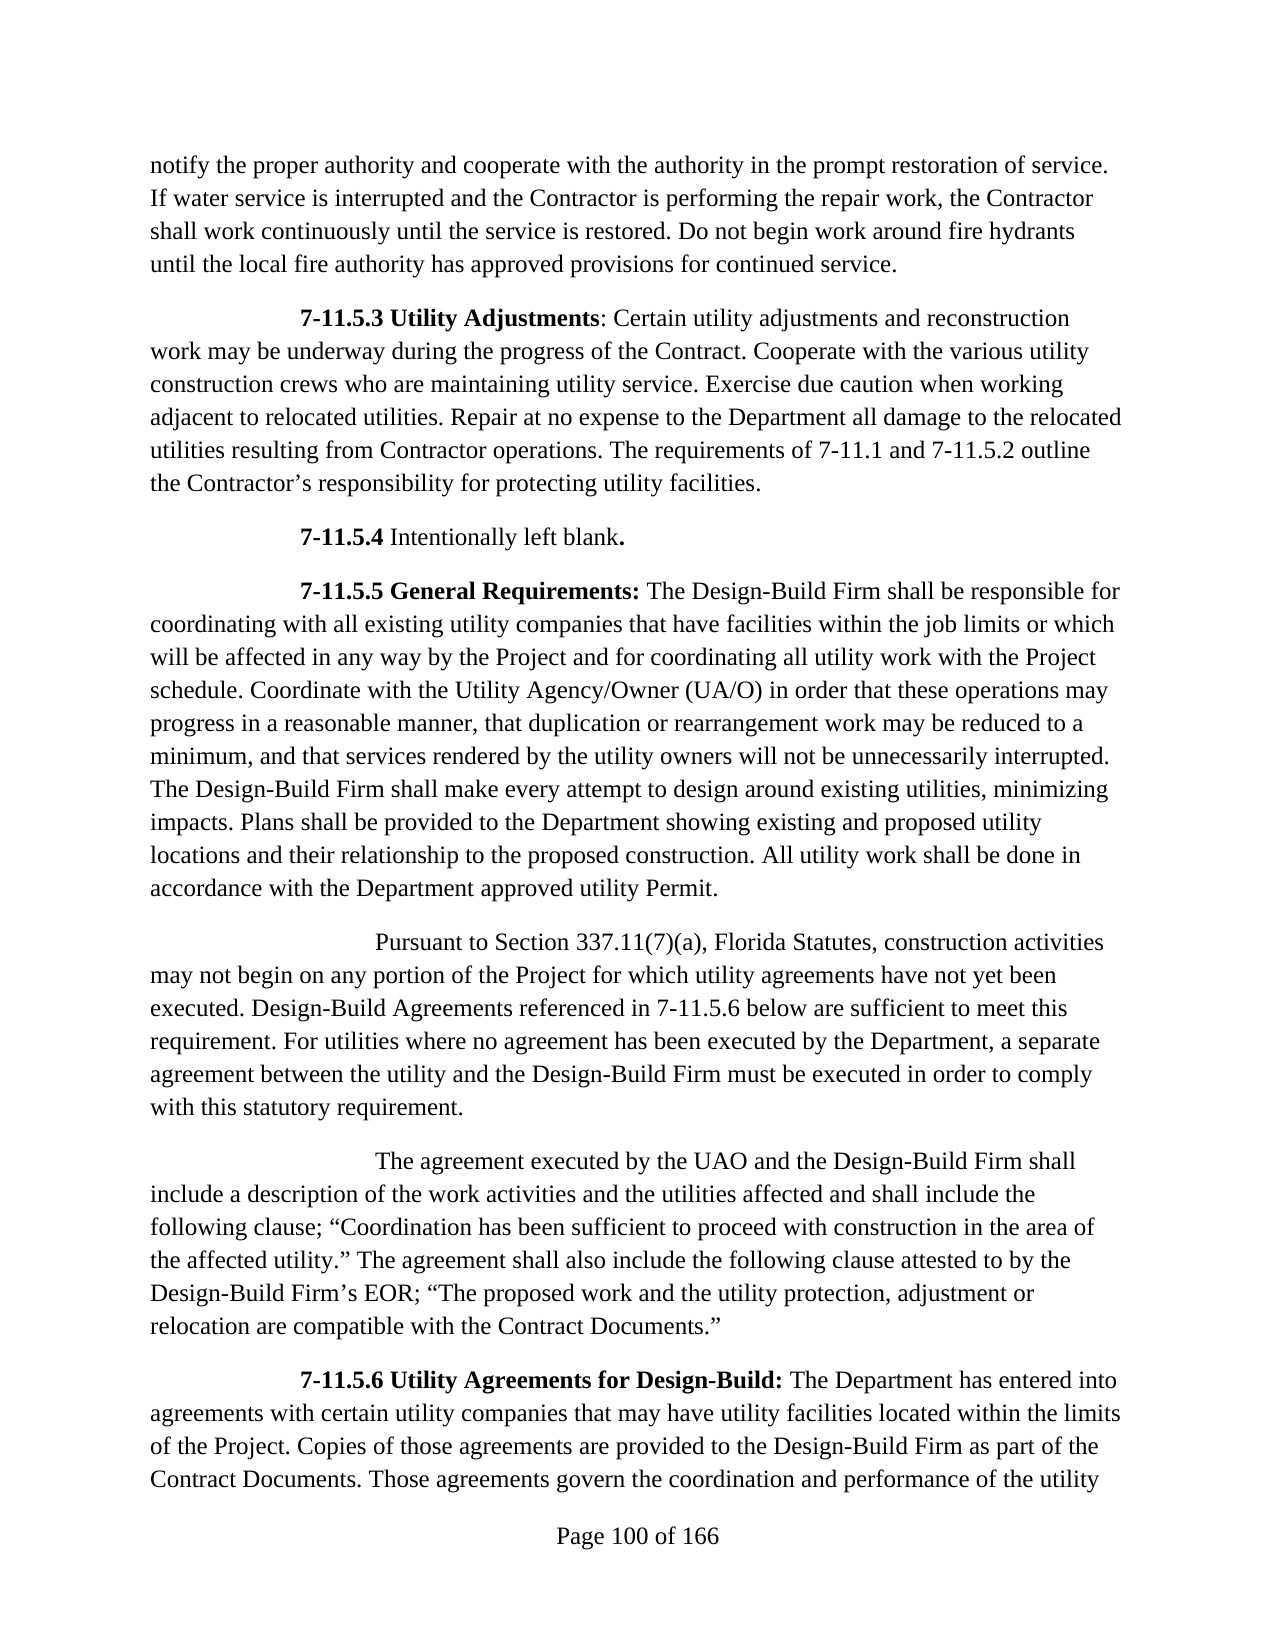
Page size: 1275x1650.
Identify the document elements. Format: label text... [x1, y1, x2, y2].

text Pursuant to Section 337.11(7)(a), Florida Statutes, construction activities may not begin on any portion of the Project for which utility agreements have not yet been executed. Design-Build Agreements referenced in 7-11.5.6 below are sufficient to meet this requirement. For utilities where no agreement has been executed by the Department, a separate agreement between the utility and the Design-Build Firm must be executed in order to comply with this statutory requirement. [150, 927, 1125, 1121]
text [150, 1365, 1125, 1492]
text 7-11.5.4 Intentionally left blank. [150, 522, 1125, 551]
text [150, 150, 1125, 278]
text 7-11.5.5 General Requirements: The Design-Build Firm shall be responsible for coordinating with all existing utility companies that have facilities within the job limits or which will be affected in any way by the Project and for coordinating all utility work with the Project schedule. Coordinate with the Utility Agency/Owner (UA/O) in order that these operations may progress in a reasonable manner, that duplication or rearrangement work may be reduced to a minimum, and that services rendered by the utility owners will not be unnecessarily interrupted. The Design-Build Firm shall make every attempt to design around existing utilities, minimizing impacts. Plans shall be provided to the Department showing existing and proposed utility locations and their relationship to the proposed construction. All utility work shall be done in accordance with the Department approved utility Permit. [150, 576, 1125, 902]
text The agreement executed by the UAO and the Design-Build Firm shall include a description of the work activities and the utilities affected and shall include the following clause; “Coordination has been sufficient to proceed with construction in the area of the affected utility.” The agreement shall also include the following clause attested to by the Design-Build Firm’s EOR; “The proposed work and the utility protection, adjustment or relocation are compatible with the Contract Documents.” [150, 1146, 1125, 1339]
text 7-11.5.3 Utility Adjustments: Certain utility adjustments and reconstruction work may be underway during the progress of the Contract. Cooperate with the various utility construction crews who are maintaining utility service. Exercise due caution when working adjacent to relocated utilities. Repair at no expense to the Department all damage to the relocated utilities resulting from Contractor operations. The requirements of 7-11.1 and 7-11.5.2 outline the Contractor’s responsibility for protecting utility facilities. [150, 303, 1125, 497]
